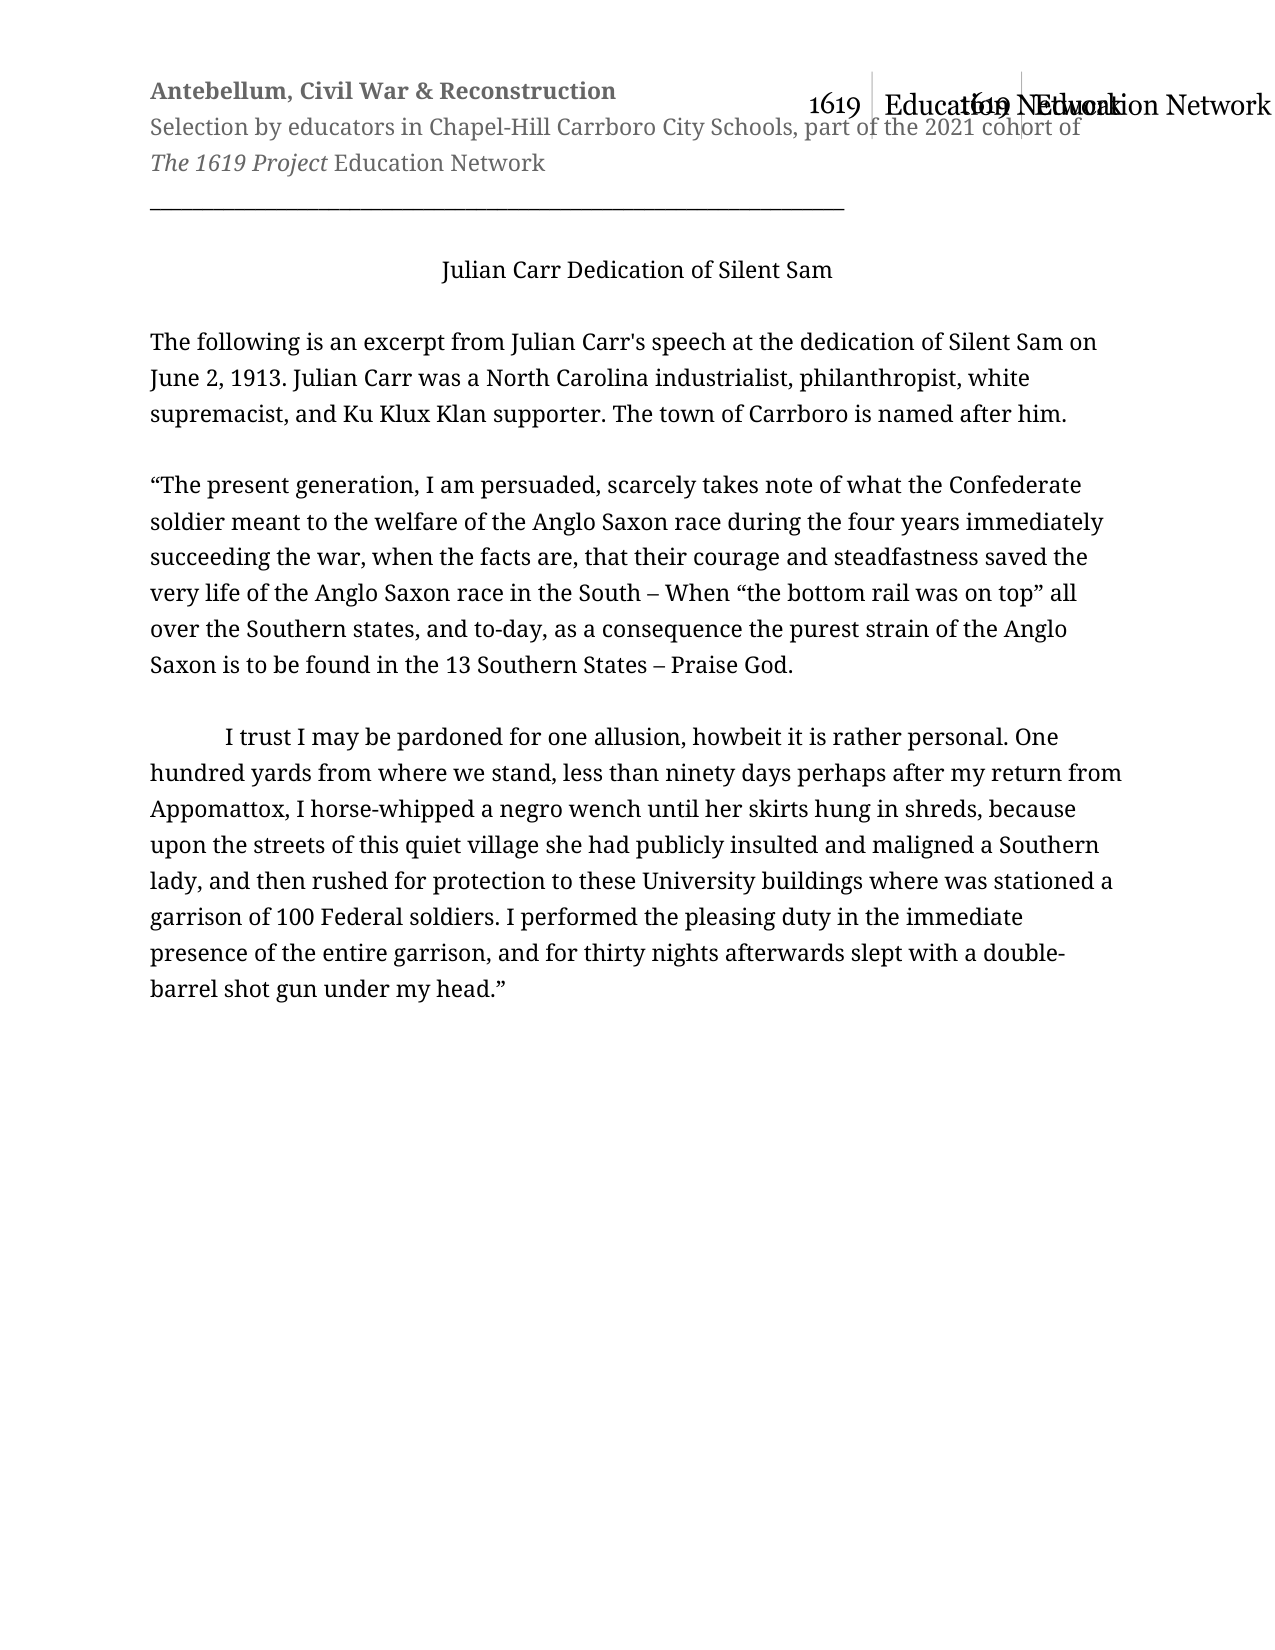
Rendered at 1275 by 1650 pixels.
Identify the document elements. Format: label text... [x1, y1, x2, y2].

text “The present generation, I am persuaded, scarcely takes note of what the Confederate soldier meant to the welfare of the Anglo Saxon race during the four years immediately succeeding the war, when the facts are, that their courage and steadfastness saved the very life of the Anglo Saxon race in the South – When “the bottom rail was on top” all over the Southern states, and to-day, as a consequence the purest strain of the Anglo Saxon is to be found in the 13 Southern States – Praise God. [150, 469, 1125, 680]
text Julian Carr Dedication of Silent Sam [150, 254, 1125, 285]
text The following is an excerpt from Julian Carr's speech at the dedication of Silent Sam on June 2, 1913. Julian Carr was a North Carolina industrialist, philanthropist, white supremacist, and Ku Klux Klan supporter. The town of Carrboro is named after him. [150, 326, 1125, 429]
picture [804, 68, 1275, 142]
text I trust I may be pardoned for one allusion, howbeit it is rather personal. One hundred yards from where we stand, less than ninety days perhaps after my return from Appomattox, I horse-whipped a negro wench until her skirts hung in shreds, because upon the streets of this quiet village she had publicly insulted and maligned a Southern lady, and then rushed for protection to these University buildings where was stationed a garrison of 100 Federal soldiers. I performed the pleasing duty in the immediate presence of the entire garrison, and for thirty nights afterwards slept with a double-barrel shot gun under my head.” [150, 721, 1125, 1004]
